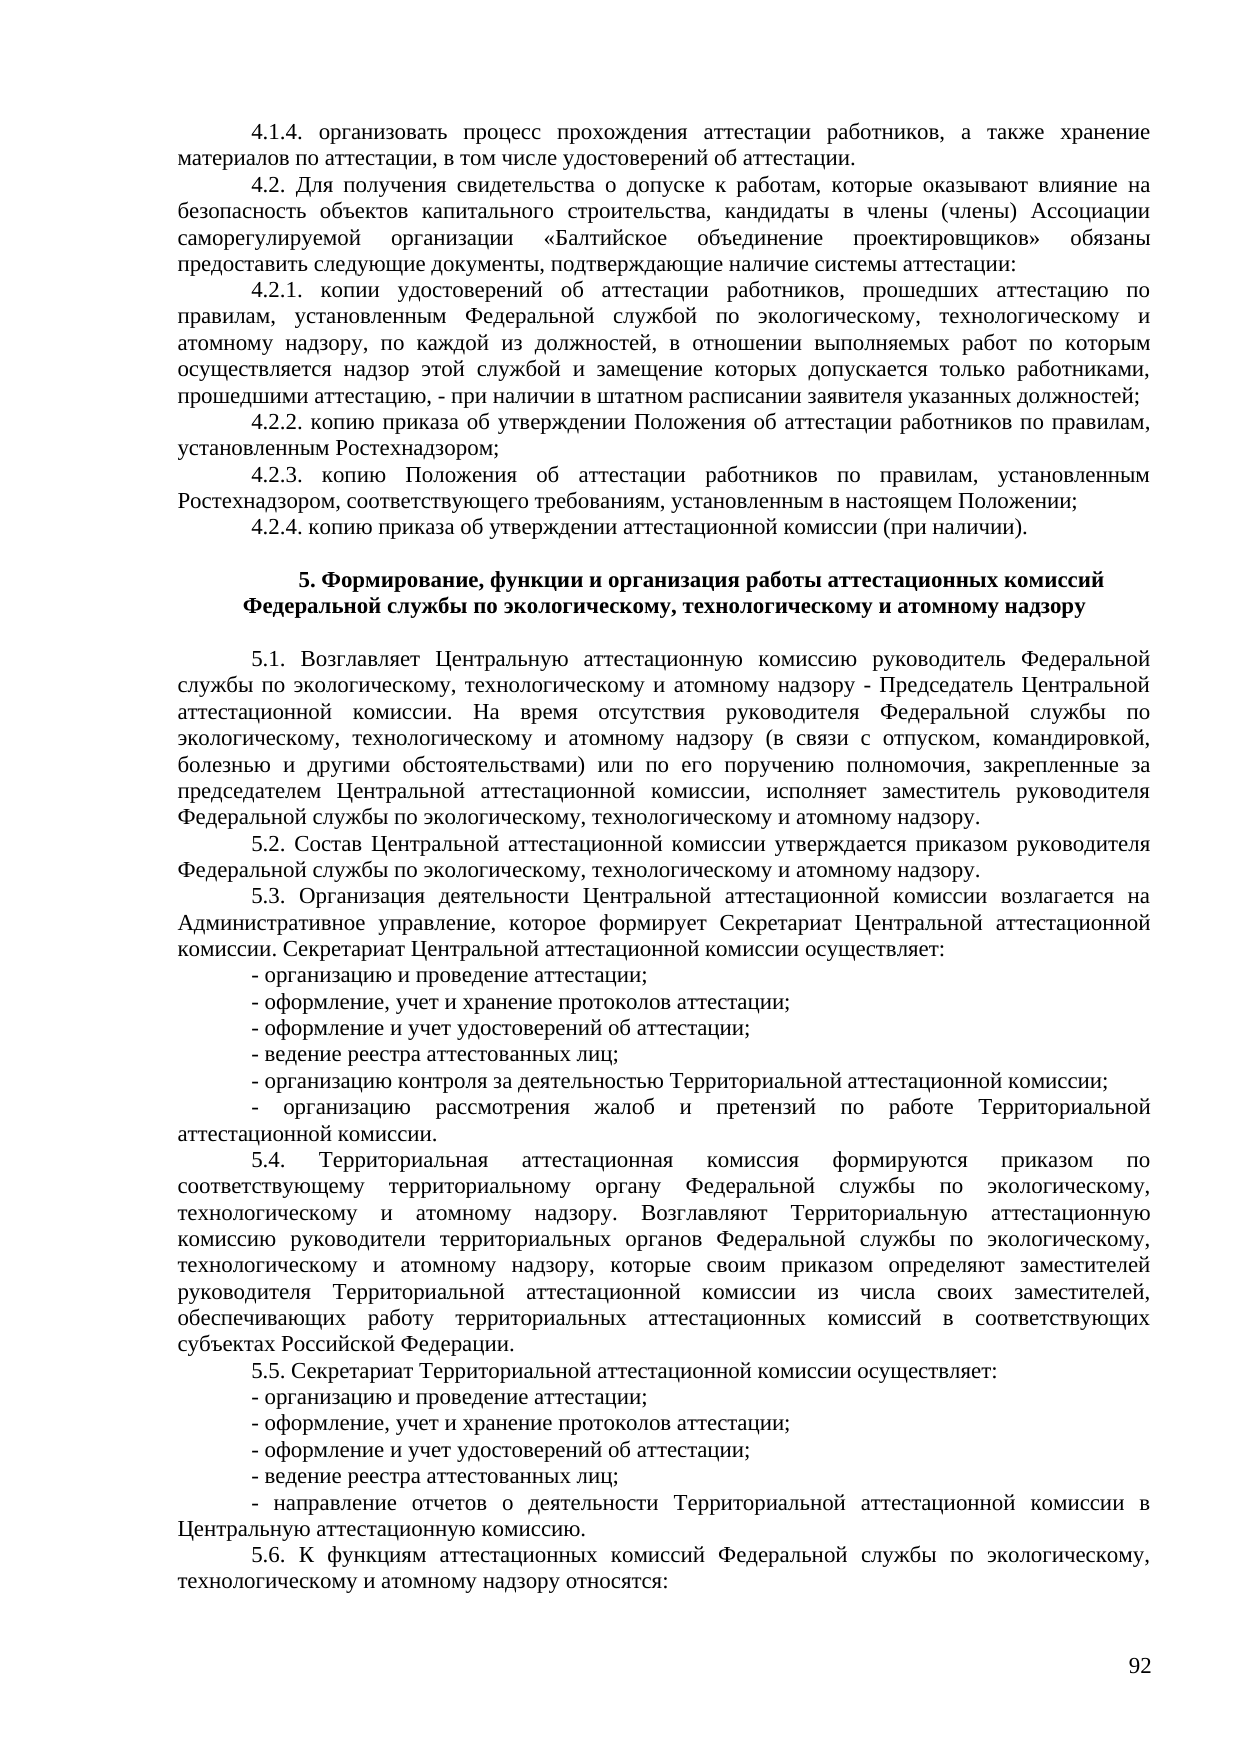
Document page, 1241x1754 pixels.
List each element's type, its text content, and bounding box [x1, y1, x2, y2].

text - оформление и учет удостоверений об аттестации; [177, 1014, 1152, 1041]
text - организацию и проведение аттестации; [177, 1383, 1152, 1409]
text 5.4. Территориальная аттестационная комиссия формируются приказом по соответствующему территориальному органу Федеральной службы по экологическому, технологическому и атомному надзору. Возглавляют Территориальную аттестационную комиссию руководители территориальных органов Федеральной службы по экологическому, технологическому и атомному надзору, которые своим приказом определяют заместителей руководителя Территориальной аттестационной комиссии из числа своих заместителей, обеспечивающих работу территориальных аттестационных комиссий в соответствующих субъектах Российской Федерации. [177, 1146, 1152, 1357]
text - организацию рассмотрения жалоб и претензий по работе Территориальной аттестационной комиссии. [177, 1093, 1152, 1146]
text - организацию и проведение аттестации; [177, 961, 1152, 988]
text - организацию контроля за деятельностью Территориальной аттестационной комиссии; [177, 1067, 1152, 1093]
text 5.2. Состав Центральной аттестационной комиссии утверждается приказом руководителя Федеральной службы по экологическому, технологическому и атомному надзору. [177, 830, 1152, 882]
text 4.1.4. организовать процесс прохождения аттестации работников, а также хранение материалов по аттестации, в том числе удостоверений об аттестации. [177, 118, 1152, 171]
text - оформление, учет и хранение протоколов аттестации; [177, 988, 1152, 1014]
text 4.2.4. копию приказа об утверждении аттестационной комиссии (при наличии). [177, 513, 1152, 540]
text 4.2.3. копию Положения об аттестации работников по правилам, установленным Ростехнадзором, соответствующего требованиям, установленным в настоящем Положении; [177, 461, 1152, 513]
text - направление отчетов о деятельности Территориальной аттестационной комиссии в Центральную аттестационную комиссию. [177, 1488, 1152, 1541]
text 4.2.1. копии удостоверений об аттестации работников, прошедших аттестацию по правилам, установленным Федеральной службой по экологическому, технологическому и атомному надзору, по каждой из должностей, в отношении выполняемых работ по которым осуществляется надзор этой службой и замещение которых допускается только работниками, прошедшими аттестацию, - при наличии в штатном расписании заявителя указанных должностей; [177, 276, 1152, 408]
text 4.2.2. копию приказа об утверждении Положения об аттестации работников по правилам, установленным Ростехнадзором; [177, 408, 1152, 461]
text 5.6. К функциям аттестационных комиссий Федеральной службы по экологическому, технологическому и атомному надзору относятся: [177, 1541, 1152, 1594]
text 5.3. Организация деятельности Центральной аттестационной комиссии возлагается на Административное управление, которое формирует Секретариат Центральной аттестационной комиссии. Секретариат Центральной аттестационной комиссии осуществляет: [177, 882, 1152, 961]
text 5.1. Возглавляет Центральную аттестационную комиссию руководитель Федеральной службы по экологическому, технологическому и атомному надзору - Председатель Центральной аттестационной комиссии. На время отсутствия руководителя Федеральной службы по экологическому, технологическому и атомному надзору (в связи с отпуском, командировкой, болезнью и другими обстоятельствами) или по его поручению полномочия, закрепленные за председателем Центральной аттестационной комиссии, исполняет заместитель руководителя Федеральной службы по экологическому, технологическому и атомному надзору. [177, 645, 1152, 830]
text 5.5. Секретариат Территориальной аттестационной комиссии осуществляет: [177, 1357, 1152, 1383]
text - оформление и учет удостоверений об аттестации; [177, 1436, 1152, 1462]
text 4.2. Для получения свидетельства о допуске к работам, которые оказывают влияние на безопасность объектов капитального строительства, кандидаты в члены (члены) Ассоциации саморегулируемой организации «Балтийское объединение проектировщиков» обязаны предоставить следующие документы, подтверждающие наличие системы аттестации: [177, 171, 1152, 276]
text - ведение реестра аттестованных лиц; [177, 1041, 1152, 1067]
text - ведение реестра аттестованных лиц; [177, 1462, 1152, 1488]
text 5. Формирование, функции и организация работы аттестационных комиссий Федеральной службы по экологическому, технологическому и атомному надзору [177, 566, 1152, 619]
text - оформление, учет и хранение протоколов аттестации; [177, 1409, 1152, 1436]
